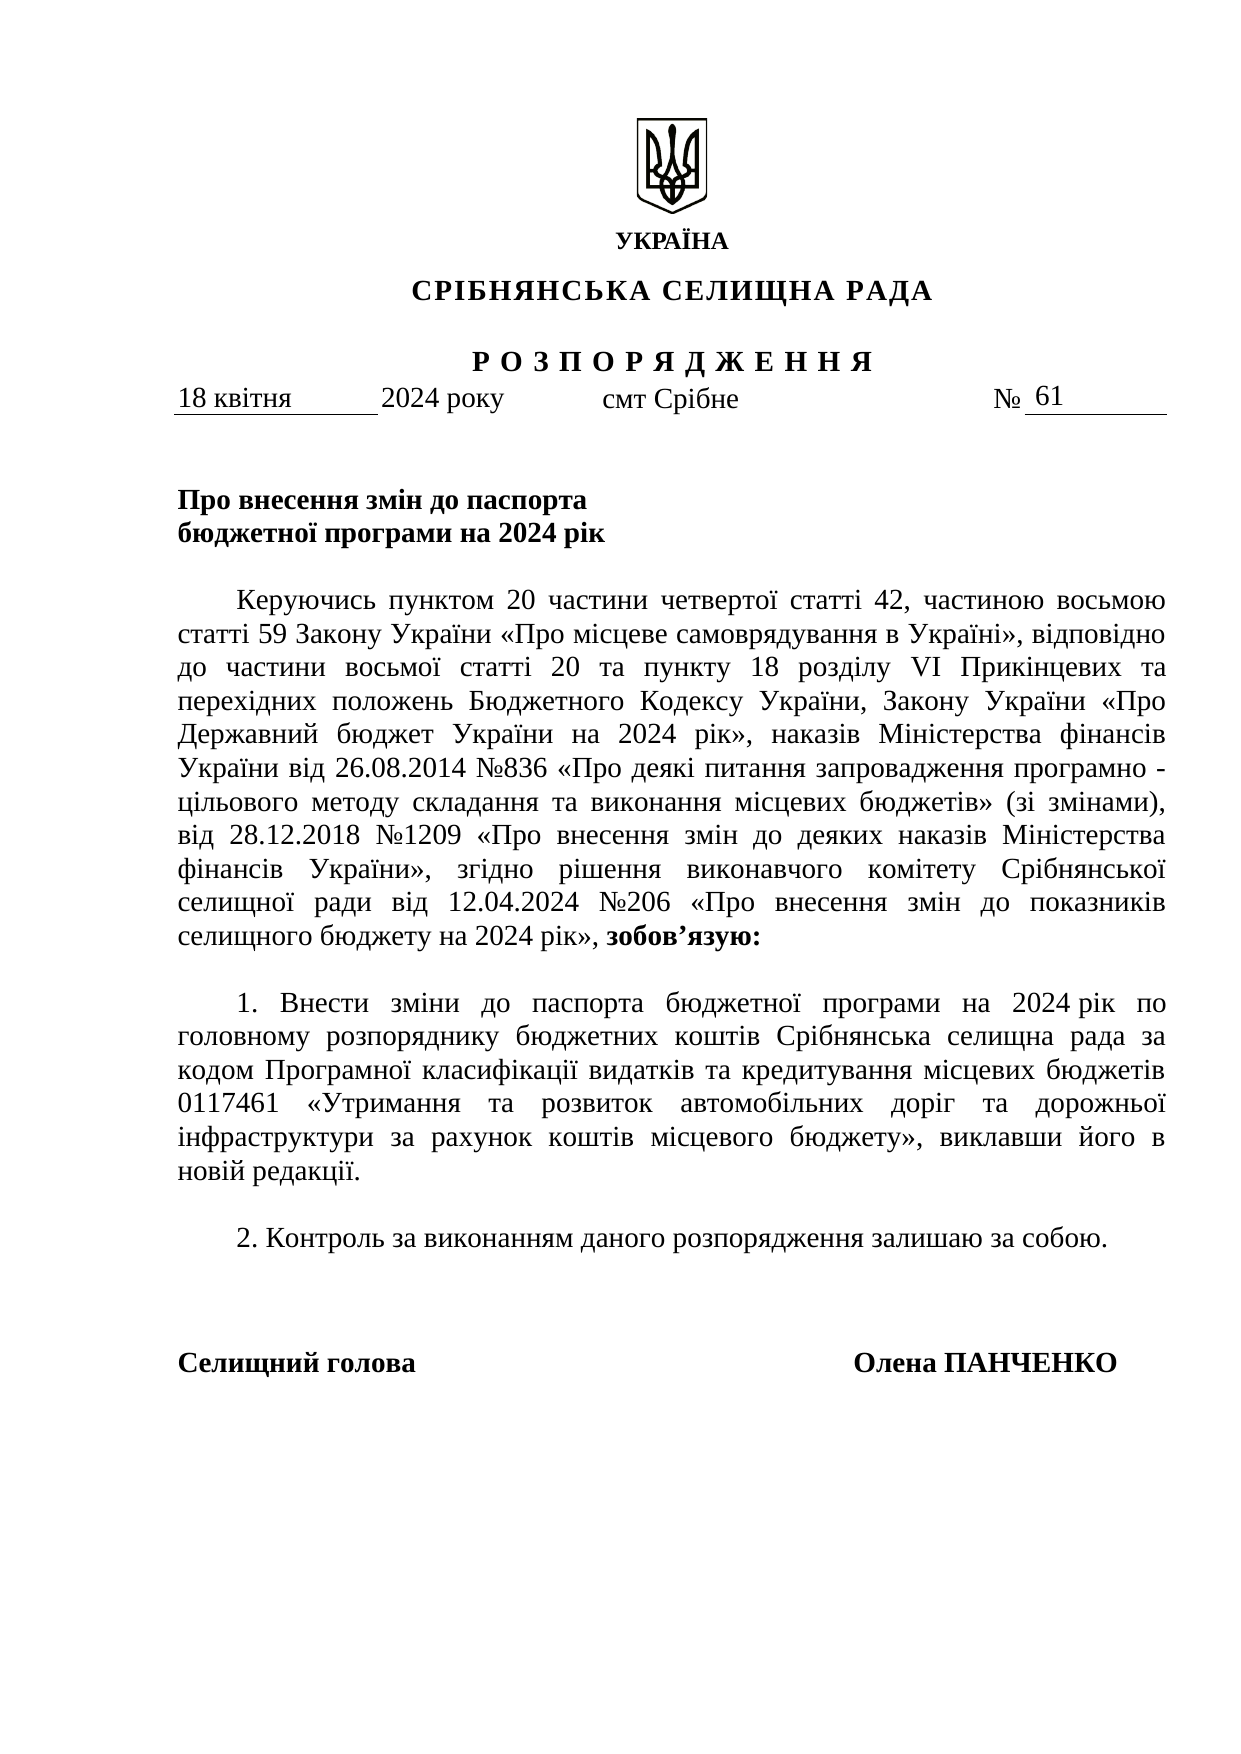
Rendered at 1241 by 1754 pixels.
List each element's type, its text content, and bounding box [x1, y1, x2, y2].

text Про внесення змін до паспорта [177, 482, 1167, 515]
title Керуючись пунктом 20 частини четвертої статті 42, частиною восьмою статті 59 Закону України «Про місцеве самоврядування в Україні», відповідно до частини восьмої статті 20 та пункту 18 розділу VI Прикінцевих та перехідних положень Бюджетного Кодексу України, Закону України «Про Державний бюджет України на 2024 рік», наказів Міністерства фінансів України від 26.08.2014 №836 «Про деякі питання запровадження програмно - цільового методу складання та виконання місцевих бюджетів» (зі змінами), від 28.12.2018 №1209 «Про внесення змін до деяких наказів Міністерства фінансів України», згідно рішення виконавчого комітету Срібнянської селищної ради від 12.04.2024 №206 «Про внесення змін до показників селищного бюджету на 2024 рік», зобов’язую: [177, 582, 1167, 951]
picture [636, 118, 708, 214]
text Україна [177, 226, 1167, 255]
text 1. Внести зміни до паспорта бюджетної програми на 2024 рік по головному розпоряднику бюджетних коштів Срібнянська селищна рада за кодом Програмної класифікації видатків та кредитування місцевих бюджетів 0117461 «Утримання та розвиток автомобільних доріг та дорожньої інфраструктури за рахунок коштів місцевого бюджету», виклавши його в новій редакції. [177, 985, 1167, 1186]
table_header смт Срібне № [570, 378, 1024, 413]
text СРІБНЯНСЬКА СЕЛИЩНА РАДА [177, 273, 1167, 307]
text Селищний голова Олена ПАНЧЕНКО [177, 1345, 1167, 1379]
text 2. Контроль за виконанням даного розпорядження залишаю за собою. [177, 1220, 1167, 1253]
text бюджетної програми на 2024 рік [177, 515, 1167, 549]
text РОЗПОРЯДЖЕННЯ [177, 344, 1167, 378]
table_header 2024 року [378, 378, 570, 413]
table_header 61 [1025, 378, 1167, 413]
table_header 18 квітня [174, 378, 378, 413]
